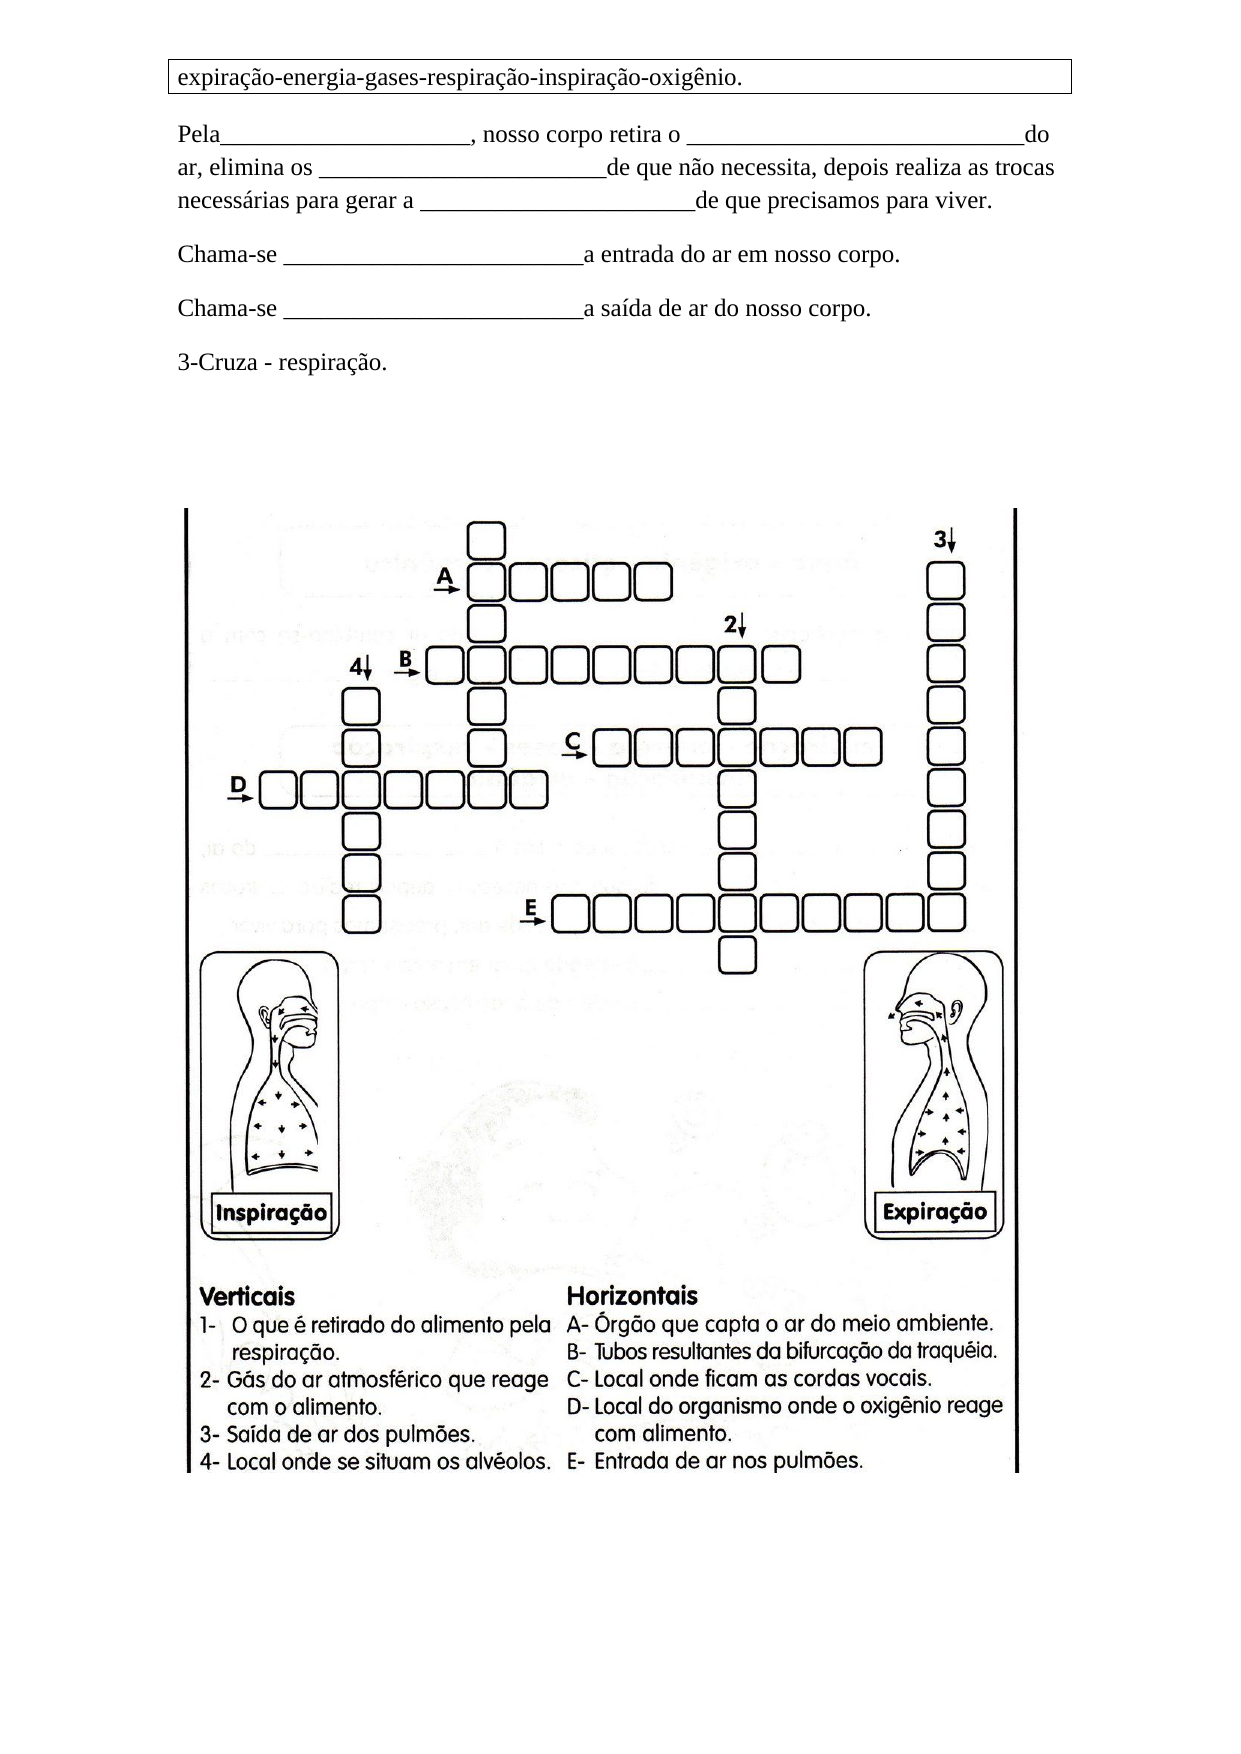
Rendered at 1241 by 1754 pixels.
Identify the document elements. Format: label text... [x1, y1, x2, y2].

text Chama-se ________________________a entrada do ar em nosso corpo. [177, 239, 1063, 268]
text Pela____________________, nosso corpo retira o ___________________________do ar, elimina os _______________________de que não necessita, depois realiza as trocas necessárias para gerar a ______________________de que precisamos para viver. [177, 119, 1063, 214]
text Chama-se ________________________a saída de ar do nosso corpo. [177, 293, 1063, 322]
text expiração-energia-gases-respiração-inspiração-oxigênio. [169, 60, 1071, 93]
text 3-Cruza - respiração. [177, 347, 1063, 376]
picture [177, 508, 1029, 1473]
